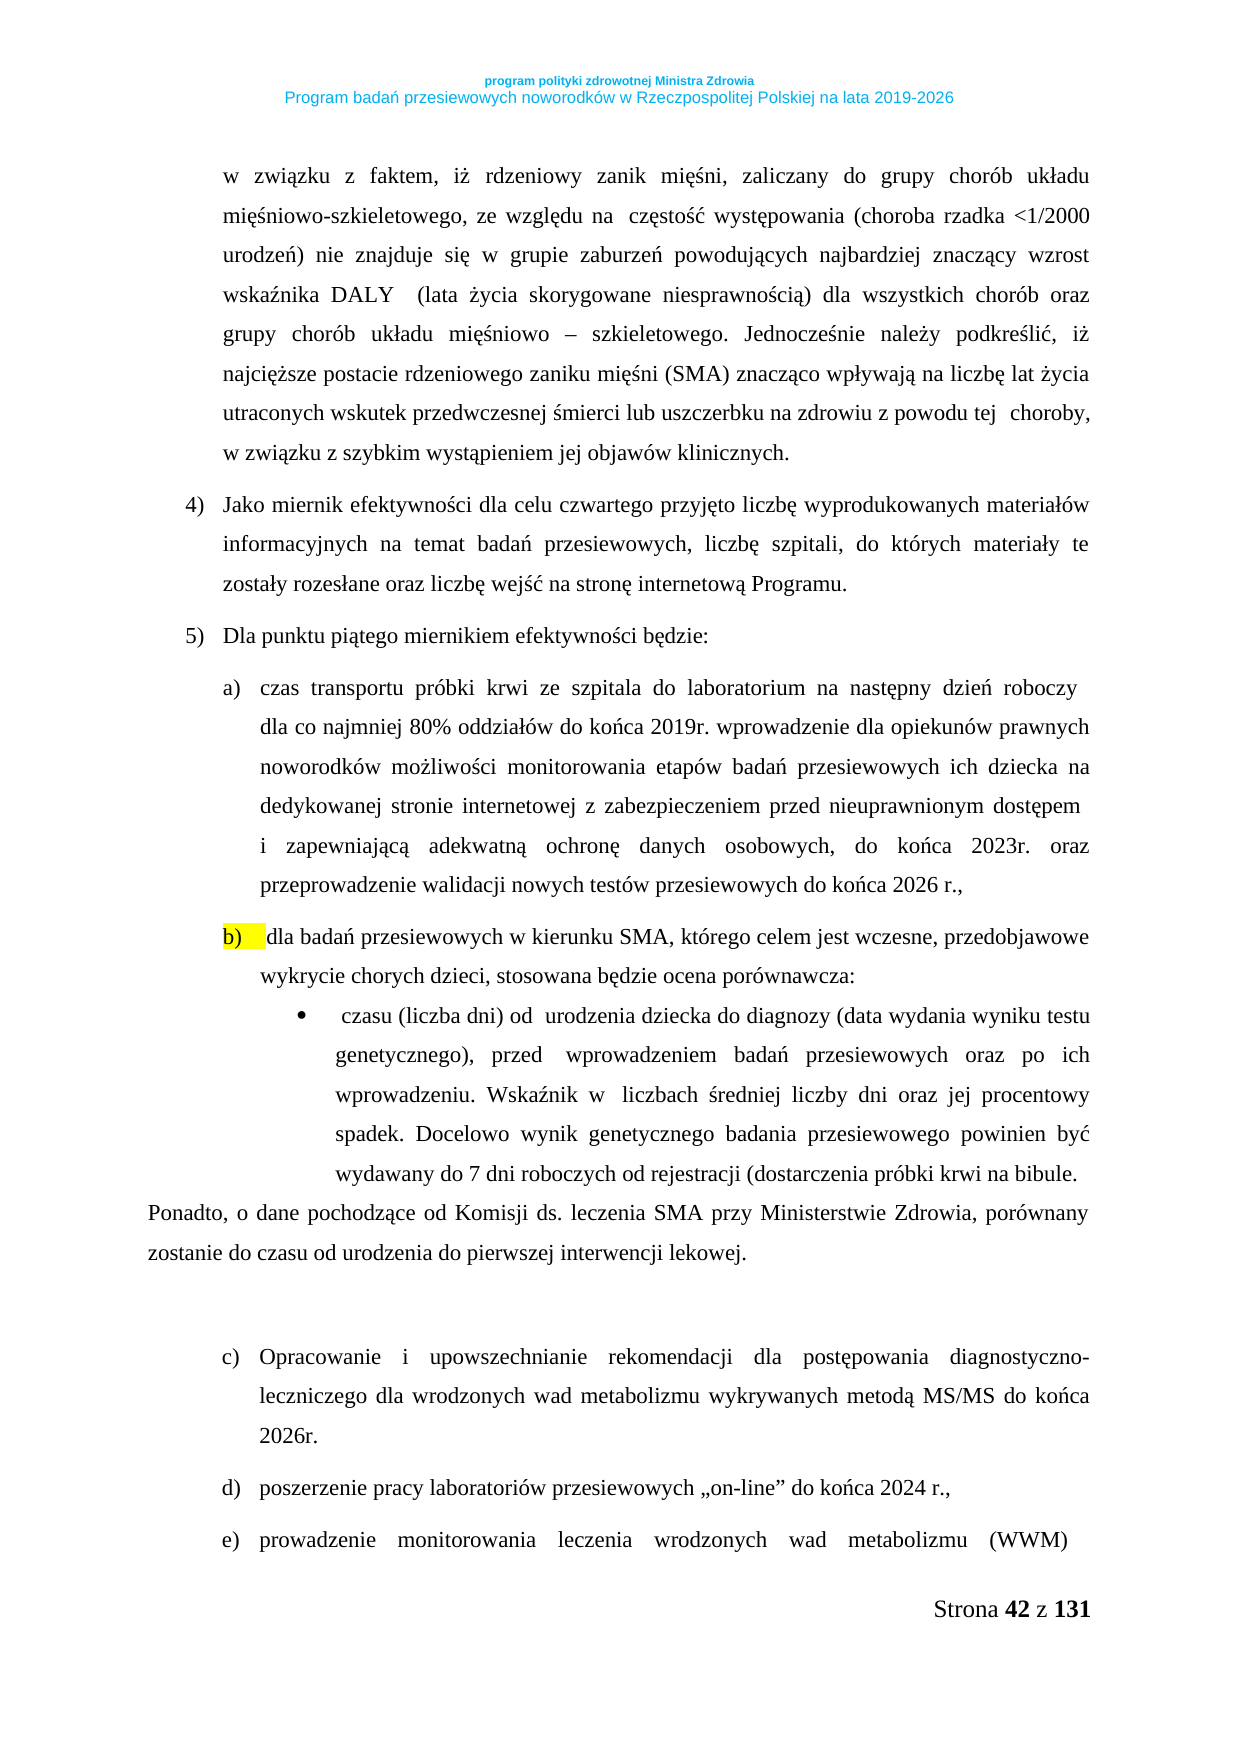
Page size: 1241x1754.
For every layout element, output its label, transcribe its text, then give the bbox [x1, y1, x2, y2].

list poszerzenie pracy laboratoriów przesiewowych „on-line” do końca 2024 r., [222, 1474, 1091, 1500]
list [222, 1526, 1091, 1552]
list czas transportu próbki krwi ze szpitala do laboratorium na następny dzień roboczy dla co najmniej 80% oddziałów do końca 2019r. wprowadzenie dla opiekunów prawnych noworodków możliwości monitorowania etapów badań przesiewowych ich dziecka na dedykowanej stronie internetowej z zabezpieczeniem przed nieuprawnionym dostępem i zapewniającą adekwatną ochronę danych osobowych, do końca 2023r. oraz przeprowadzenie walidacji nowych testów przesiewowych do końca 2026 r., [223, 674, 1091, 897]
list dla badań przesiewowych w kierunku SMA, którego celem jest wczesne, przedobjawowe wykrycie chorych dzieci, stosowana będzie ocena porównawcza: [223, 923, 1091, 989]
list Opracowanie i upowszechnianie rekomendacji dla postępowania diagnostyczno-leczniczego dla wrodzonych wad metabolizmu wykrywanych metodą MS/MS do końca 2026r. [222, 1343, 1091, 1448]
list Jako miernik efektywności dla celu czwartego przyjęto liczbę wyprodukowanych materiałów informacyjnych na temat badań przesiewowych, liczbę szpitali, do których materiały te zostały rozesłane oraz liczbę wejść na stronę internetową Programu. [185, 491, 1091, 596]
text Ponadto, o dane pochodzące od Komisji ds. leczenia SMA przy Ministerstwie Zdrowia, porównany zostanie do czasu od urodzenia do pierwszej interwencji lekowej. [148, 1199, 1091, 1265]
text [223, 162, 1091, 465]
list Dla punktu piątego miernikiem efektywności będzie: [185, 622, 1091, 648]
list czasu (liczba dni) od urodzenia dziecka do diagnozy (data wydania wyniku testu genetycznego), przed wprowadzeniem badań przesiewowych oraz po ich wprowadzeniu. Wskaźnik w liczbach średniej liczby dni oraz jej procentowy spadek. Docelowo wynik genetycznego badania przesiewowego powinien być wydawany do 7 dni roboczych od rejestracji (dostarczenia próbki krwi na bibule. [298, 1002, 1091, 1186]
